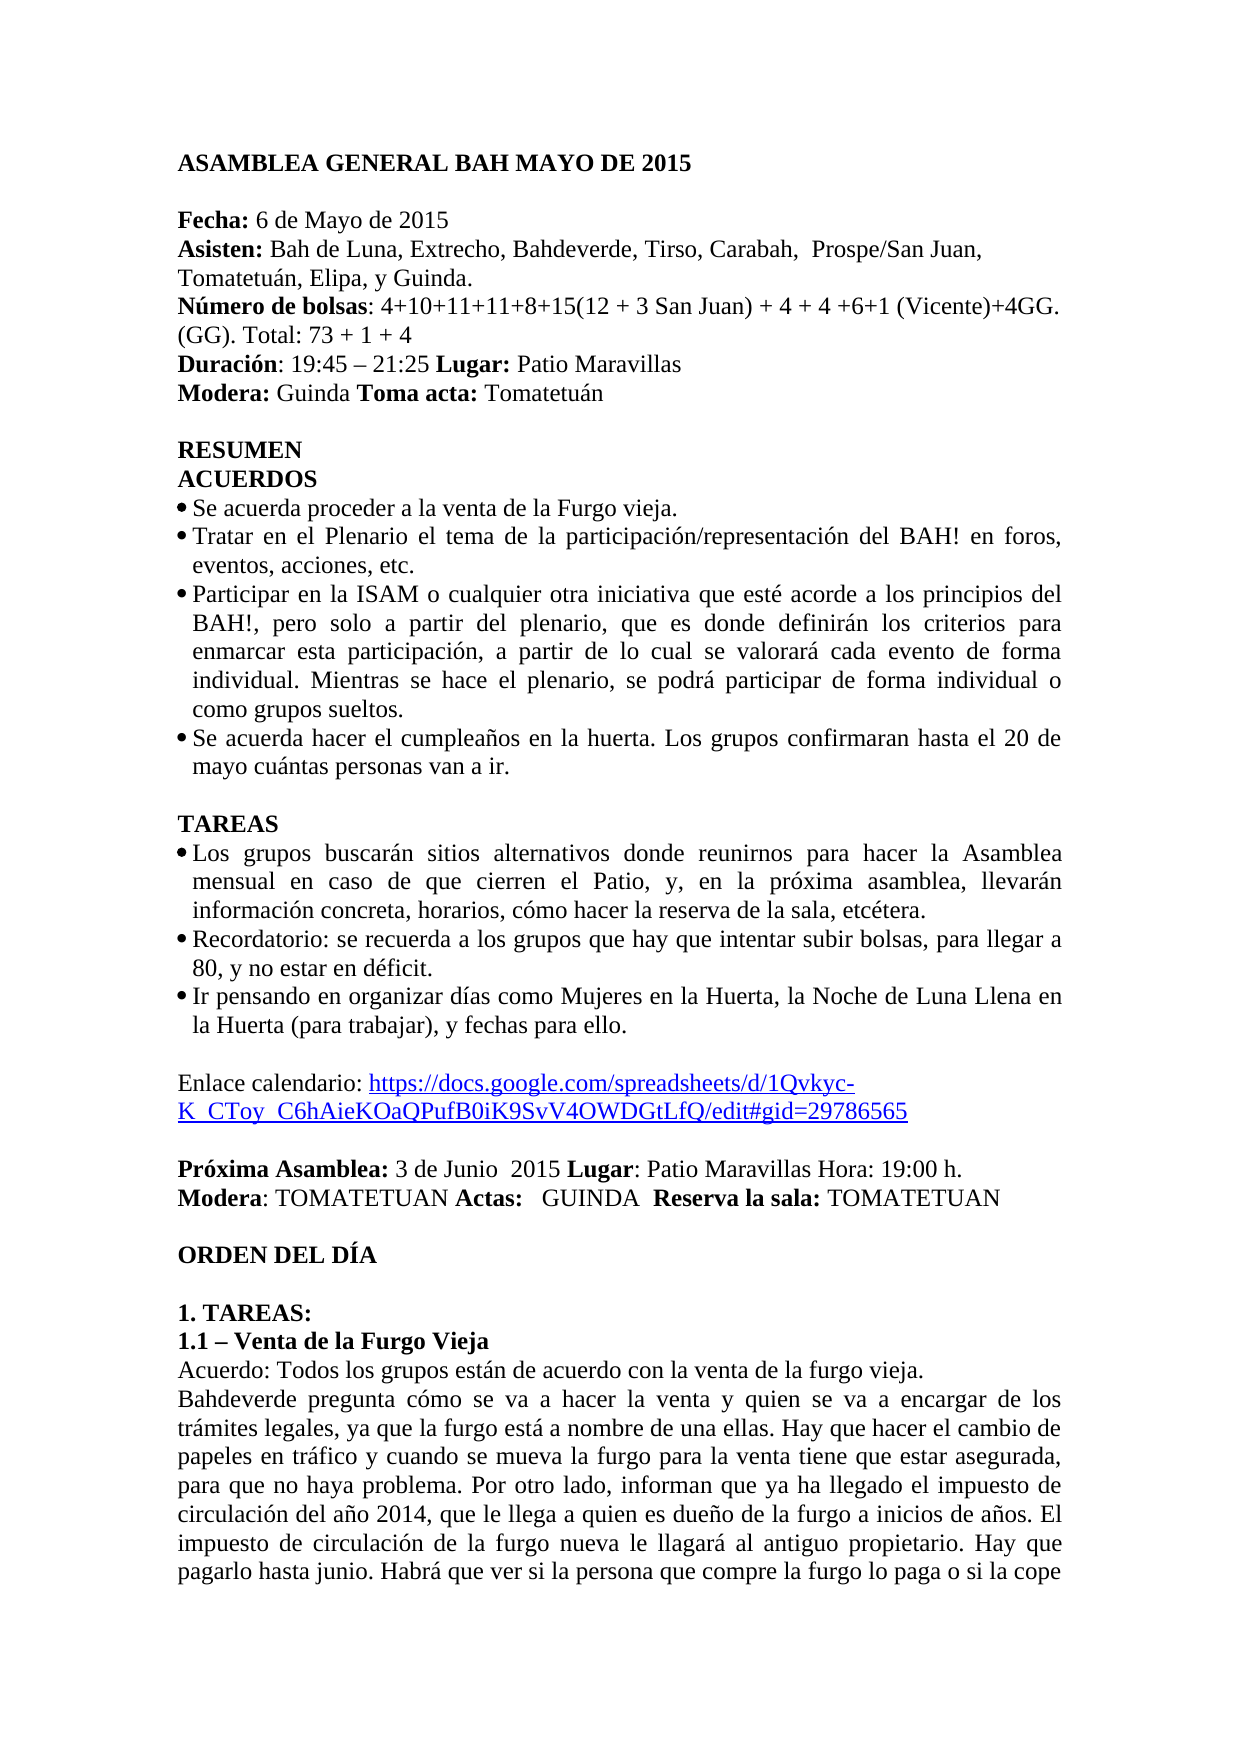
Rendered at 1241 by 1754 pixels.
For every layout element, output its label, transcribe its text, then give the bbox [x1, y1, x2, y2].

list Se acuerda hacer el cumpleaños en la huerta. Los grupos confirmaran hasta el 20 de mayo cuántas personas van a ir. [177, 723, 1063, 780]
text Número de bolsas: 4+10+11+11+8+15(12 + 3 San Juan) + 4 + 4 +6+1 (Vicente)+4GG. [177, 291, 1063, 320]
list Tratar en el Plenario el tema de la participación/representación del BAH! en foros, eventos, acciones, etc. [177, 521, 1063, 579]
list Se acuerda proceder a la venta de la Furgo vieja. [177, 493, 1063, 521]
text TAREAS [177, 809, 1063, 838]
text Asisten: Bah de Luna, Extrecho, Bahdeverde, Tirso, Carabah, Prospe/San Juan, Tomatetuán, Elipa, y Guinda. [177, 234, 1063, 291]
text (GG). Total: 73 + 1 + 4 [177, 320, 1063, 349]
text Enlace calendario: https://docs.google.com/spreadsheets/d/1Qvkyc-K_CToy_C6hAieKOaQPufB0iK9SvV4OWDGtLfQ/edit#gid=29786565 [177, 1068, 1063, 1125]
text Modera: TOMATETUAN Actas: GUINDA Reserva la sala: TOMATETUAN [177, 1183, 1063, 1211]
text Fecha: 6 de Mayo de 2015 [177, 205, 1063, 234]
text ASAMBLEA GENERAL BAH MAYO DE 2015 [177, 148, 1063, 176]
list Participar en la ISAM o cualquier otra iniciativa que esté acorde a los principios del BAH!, pero solo a partir del plenario, que es donde definirán los criterios para enmarcar esta participación, a partir de lo cual se valorará cada evento de forma individual. Mientras se hace el plenario, se podrá participar de forma individual o como grupos sueltos. [177, 579, 1063, 723]
text Acuerdo: Todos los grupos están de acuerdo con la venta de la furgo vieja. [177, 1355, 1063, 1384]
text Próxima Asamblea: 3 de Junio 2015 Lugar: Patio Maravillas Hora: 19:00 h. [177, 1154, 1063, 1183]
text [177, 1384, 1063, 1585]
text Duración: 19:45 – 21:25 Lugar: Patio Maravillas [177, 349, 1063, 378]
list Los grupos buscarán sitios alternativos donde reunirnos para hacer la Asamblea mensual en caso de que cierren el Patio, y, en la próxima asamblea, llevarán información concreta, horarios, cómo hacer la reserva de la sala, etcétera. [177, 838, 1063, 924]
text 1.1 – Venta de la Furgo Vieja [177, 1326, 1063, 1355]
list Recordatorio: se recuerda a los grupos que hay que intentar subir bolsas, para llegar a 80, y no estar en déficit. [177, 924, 1063, 981]
list Ir pensando en organizar días como Mujeres en la Huerta, la Noche de Luna Llena en la Huerta (para trabajar), y fechas para ello. [177, 981, 1063, 1039]
text 1. TAREAS: [177, 1298, 1063, 1326]
text ACUERDOS [177, 464, 1063, 493]
text ORDEN DEL DÍA [177, 1240, 1063, 1269]
text RESUMEN [177, 435, 1063, 464]
text Modera: Guinda Toma acta: Tomatetuán [177, 378, 1063, 406]
